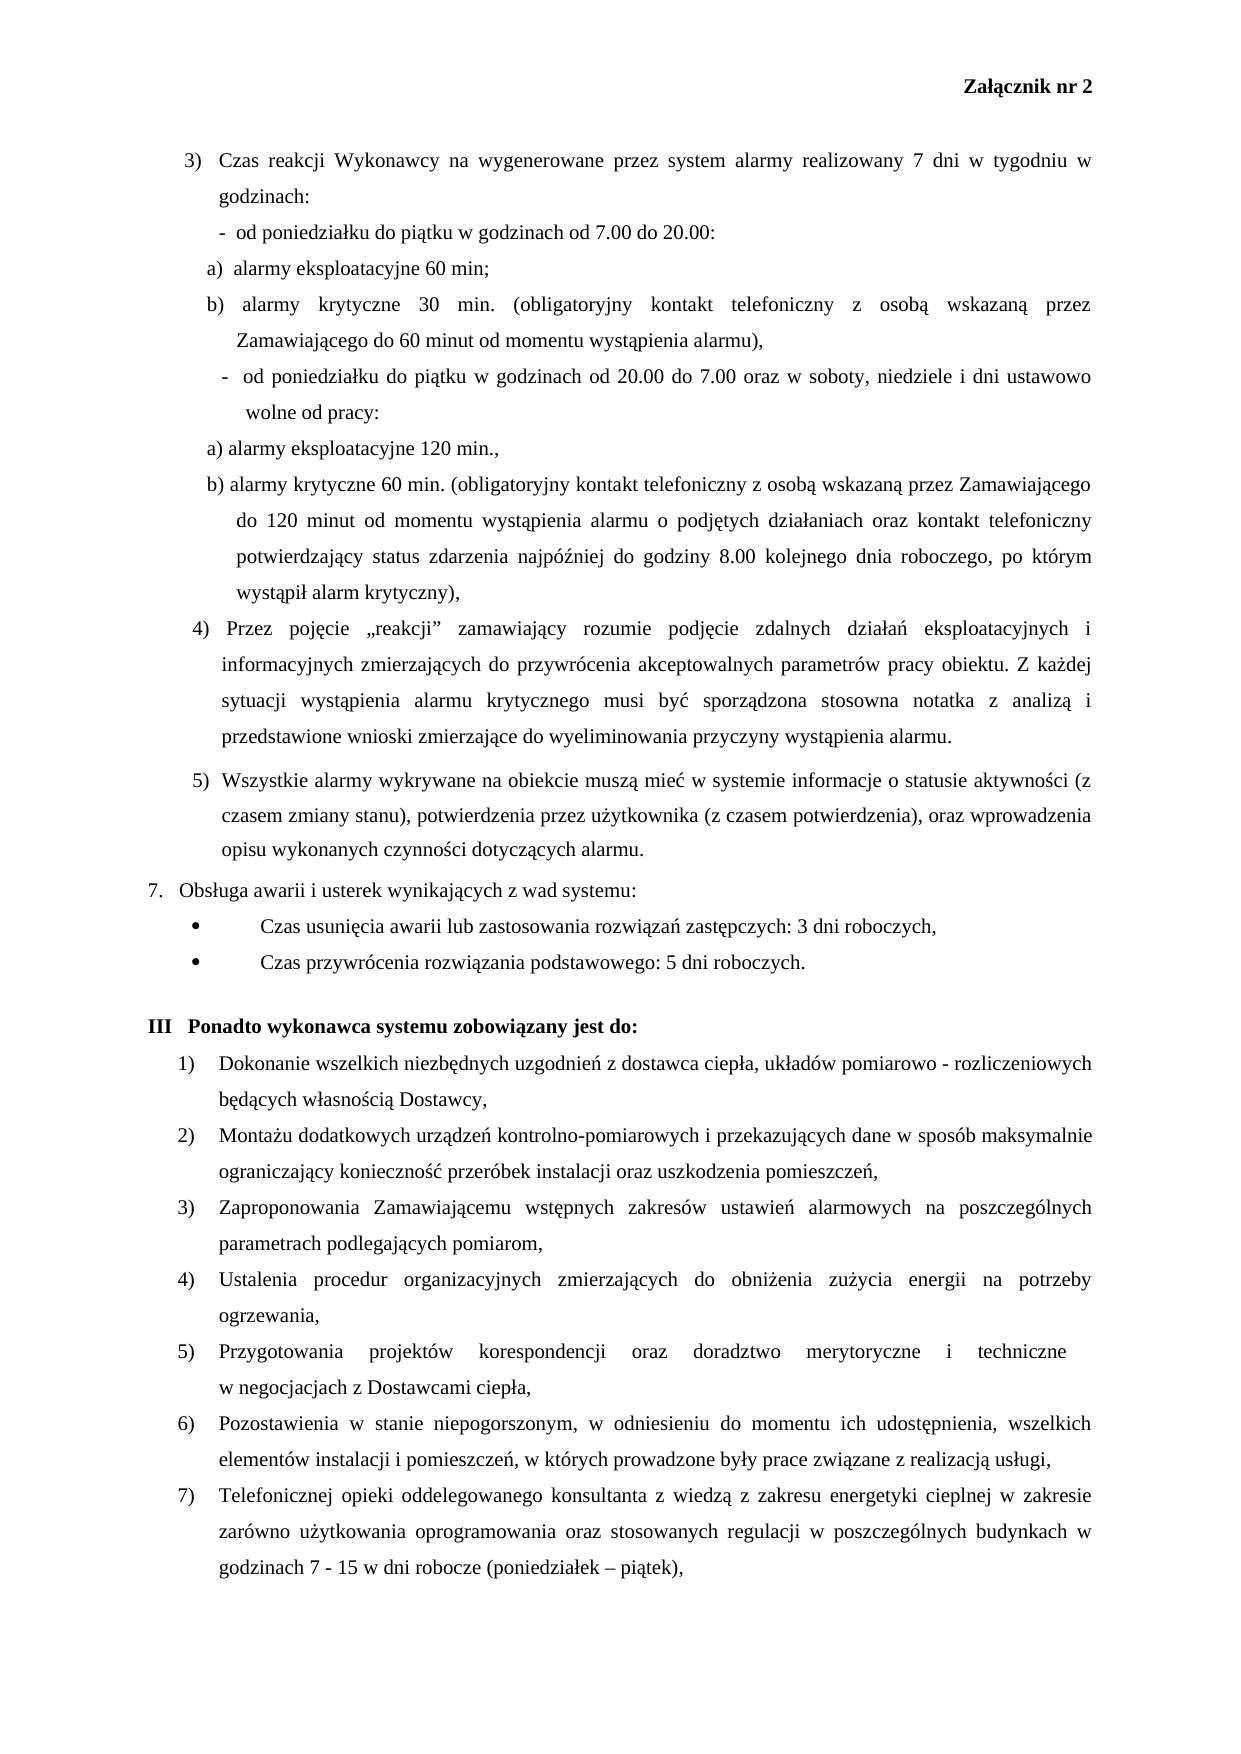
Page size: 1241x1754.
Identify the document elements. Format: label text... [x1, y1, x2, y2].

text - od poniedziałku do piątku w godzinach od 7.00 do 20.00: [218, 220, 1093, 244]
list Zaproponowania Zamawiającemu wstępnych zakresów ustawień alarmowych na poszczególnych parametrach podlegających pomiarom, [177, 1194, 1093, 1255]
text 4) Przez pojęcie „reakcji” zamawiający rozumie podjęcie zdalnych działań eksploatacyjnych i informacyjnych zmierzających do przywrócenia akceptowalnych parametrów pracy obiektu. Z każdej sytuacji wystąpienia alarmu krytycznego musi być sporządzona stosowna notatka z analizą i przedstawione wnioski zmierzające do wyeliminowania przyczyny wystąpienia alarmu. [192, 616, 1093, 748]
text a) alarmy eksploatacyjne 120 min., [207, 436, 1093, 460]
text 7. Obsługa awarii i usterek wynikających z wad systemu: [148, 877, 1093, 902]
list Czas usunięcia awarii lub zastosowania rozwiązań zastępczych: 3 dni roboczych, [192, 913, 1093, 938]
list Przygotowania projektów korespondencji oraz doradztwo merytoryczne i techniczne w negocjacjach z Dostawcami ciepła, [177, 1339, 1093, 1399]
text a) alarmy eksploatacyjne 60 min; [207, 256, 1093, 280]
list Czas przywrócenia rozwiązania podstawowego: 5 dni roboczych. [192, 949, 1093, 974]
text b) alarmy krytyczne 60 min. (obligatoryjny kontakt telefoniczny z osobą wskazaną przez Zamawiającego do 120 minut od momentu wystąpienia alarmu o podjętych działaniach oraz kontakt telefoniczny potwierdzający status zdarzenia najpóźniej do godziny 8.00 kolejnego dnia roboczego, po którym wystąpił alarm krytyczny), [207, 472, 1093, 604]
list Wszystkie alarmy wykrywane na obiekcie muszą mieć w systemie informacje o statusie aktywności (z czasem zmiany stanu), potwierdzenia przez użytkownika (z czasem potwierdzenia), oraz wprowadzenia opisu wykonanych czynności dotyczących alarmu. [192, 760, 1093, 864]
list Telefonicznej opieki oddelegowanego konsultanta z wiedzą z zakresu energetyki cieplnej w zakresie zarówno użytkowania oprogramowania oraz stosowanych regulacji w poszczególnych budynkach w godzinach 7 - 15 w dni robocze (poniedziałek – piątek), [177, 1483, 1093, 1579]
text b) alarmy krytyczne 30 min. (obligatoryjny kontakt telefoniczny z osobą wskazaną przez Zamawiającego do 60 minut od momentu wystąpienia alarmu), [207, 292, 1093, 352]
list Ustalenia procedur organizacyjnych zmierzających do obniżenia zużycia energii na potrzeby ogrzewania, [177, 1267, 1093, 1327]
list Pozostawienia w stanie niepogorszonym, w odniesieniu do momentu ich udostępnienia, wszelkich elementów instalacji i pomieszczeń, w których prowadzone były prace związane z realizacją usługi, [177, 1411, 1093, 1471]
text III Ponadto wykonawca systemu zobowiązany jest do: [148, 1014, 1093, 1038]
text 3) Czas reakcji Wykonawcy na wygenerowane przez system alarmy realizowany 7 dni w tygodniu w godzinach: [184, 148, 1093, 208]
list Dokonanie wszelkich niezbędnych uzgodnień z dostawca ciepła, układów pomiarowo - rozliczeniowych będących własnością Dostawcy, [177, 1050, 1093, 1111]
text - od poniedziałku do piątku w godzinach od 20.00 do 7.00 oraz w soboty, niedziele i dni ustawowo wolne od pracy: [207, 364, 1093, 424]
list Montażu dodatkowych urządzeń kontrolno-pomiarowych i przekazujących dane w sposób maksymalnie ograniczający konieczność przeróbek instalacji oraz uszkodzenia pomieszczeń, [177, 1122, 1093, 1183]
